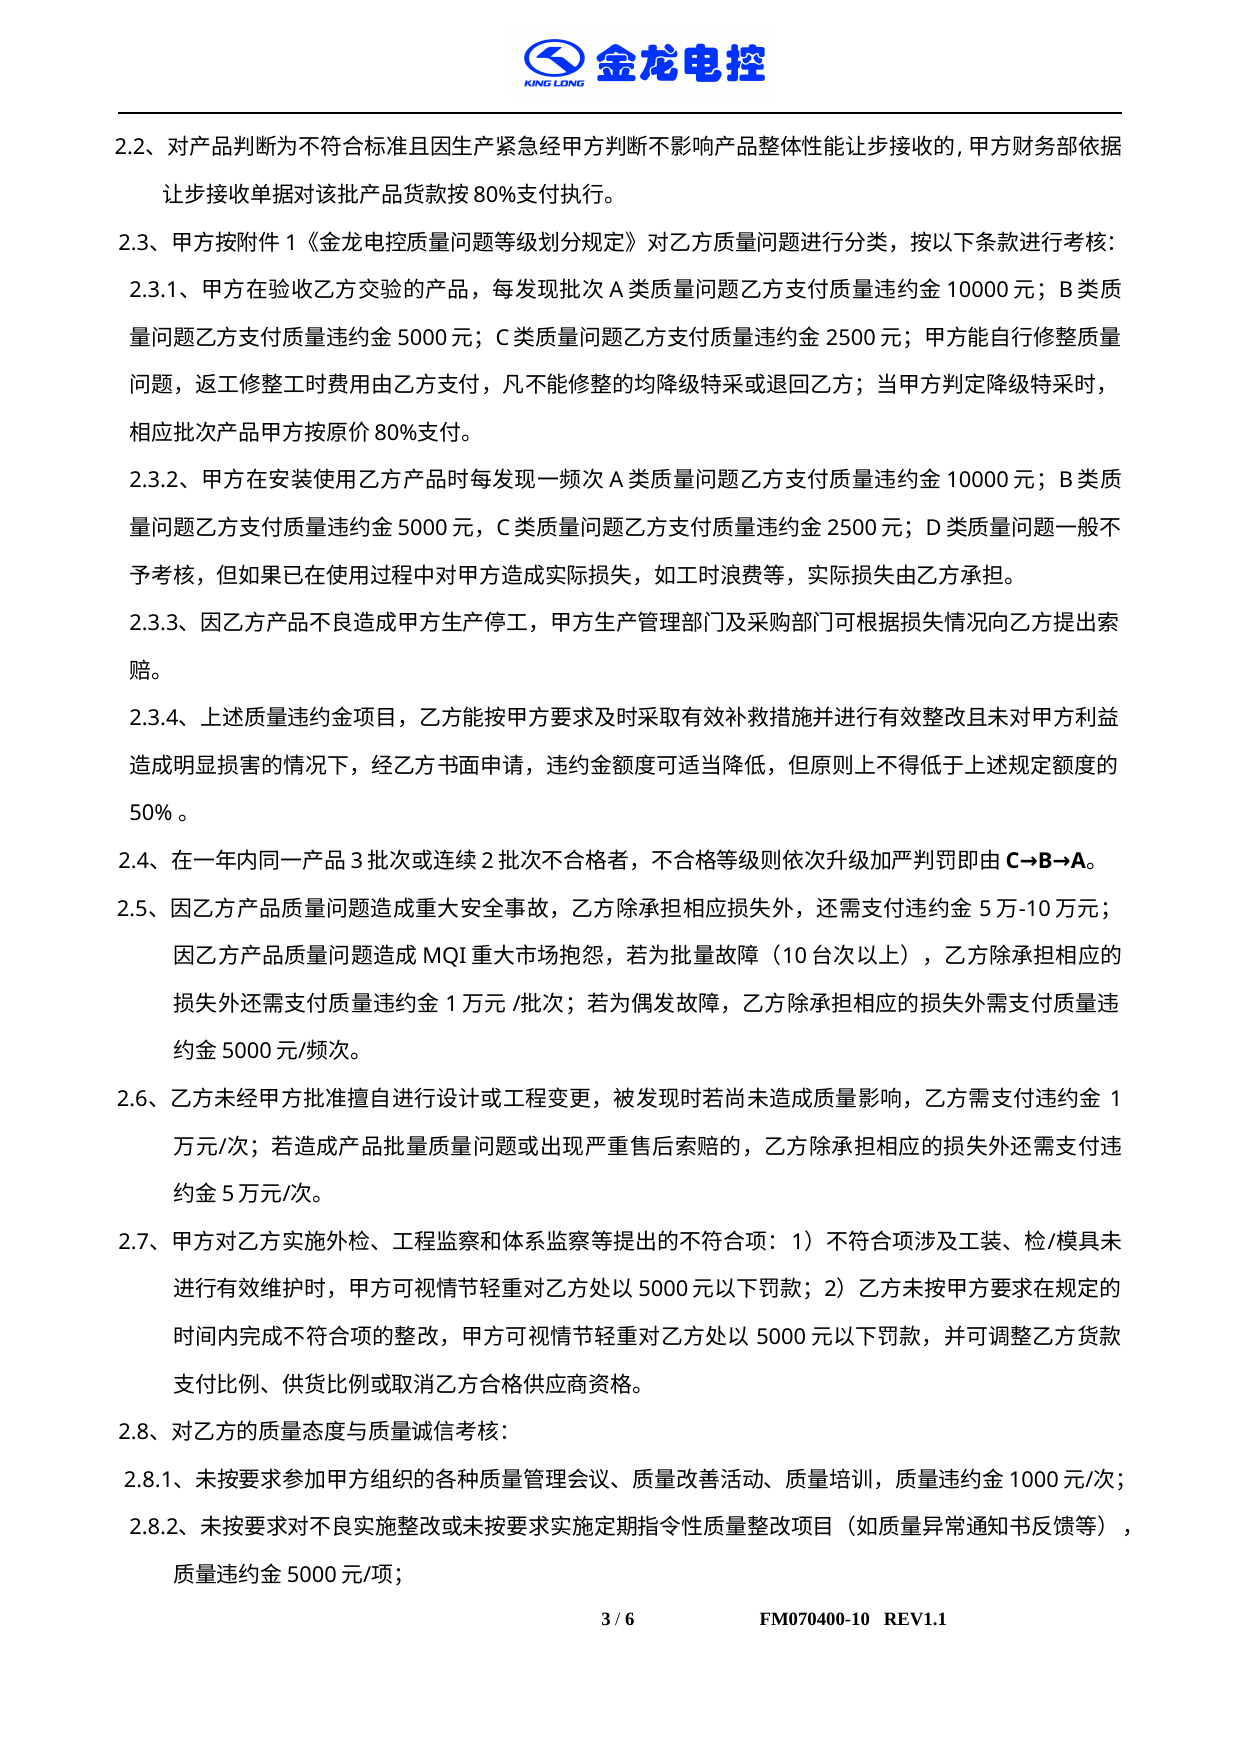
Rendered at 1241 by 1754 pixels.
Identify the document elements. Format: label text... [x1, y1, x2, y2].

text 2.8.2、未按要求对不良实施整改或未按要求实施定期指令性质量整改项目（如质量异常通知书反馈等），质量违约金5000元/项； [129, 1509, 1122, 1589]
text 2.8.1、未按要求参加甲方组织的各种质量管理会议、质量改善活动、质量培训，质量违约金1000元/次； [118, 1462, 1122, 1493]
text 2.3、甲方按附件1《金龙电控质量问题等级划分规定》对乙方质量问题进行分类，按以下条款进行考核： [118, 224, 1122, 256]
text 2.7、甲方对乙方实施外检、工程监察和体系监察等提出的不符合项：1）不符合项涉及工装、检/模具未进行有效维护时，甲方可视情节轻重对乙方处以5000元以下罚款；2）乙方未按甲方要求在规定的时间内完成不符合项的整改，甲方可视情节轻重对乙方处以5000元以下罚款，并可调整乙方货款支付比例、供货比例或取消乙方合格供应商资格。 [118, 1224, 1122, 1398]
text 2.4、在一年内同一产品3批次或连续2批次不合格者，不合格等级则依次升级加严判罚即由C→B→A。 [118, 843, 1122, 875]
text 2.3.1、甲方在验收乙方交验的产品，每发现批次A类质量问题乙方支付质量违约金10000元；B类质量问题乙方支付质量违约金5000元；C类质量问题乙方支付质量违约金2500元；甲方能自行修整质量问题，返工修整工时费用由乙方支付，凡不能修整的均降级特采或退回乙方；当甲方判定降级特采时，相应批次产品甲方按原价80%支付。 [129, 272, 1122, 447]
text 2.5、因乙方产品质量问题造成重大安全事故，乙方除承担相应损失外，还需支付违约金5万-10万元；因乙方产品质量问题造成MQI重大市场抱怨，若为批量故障（10台次以上），乙方除承担相应的损失外还需支付质量违约金1万元 /批次；若为偶发故障，乙方除承担相应的损失外需支付质量违约金5000元/频次。 [117, 891, 1122, 1065]
text 2.8、对乙方的质量态度与质量诚信考核： [118, 1414, 1122, 1446]
picture [507, 28, 777, 99]
text 2.2、对产品判断为不符合标准且因生产紧急经甲方判断不影响产品整体性能让步接收的, 甲方财务部依据让步接收单据对该批产品货款按80%支付执行。 [114, 129, 1122, 209]
text 2.3.3、因乙方产品不良造成甲方生产停工，甲方生产管理部门及采购部门可根据损失情况向乙方提出索赔。 [129, 605, 1122, 684]
text 2.3.2、甲方在安装使用乙方产品时每发现一频次A类质量问题乙方支付质量违约金10000元；B类质量问题乙方支付质量违约金5000元，C类质量问题乙方支付质量违约金2500元；D类质量问题一般不予考核，但如果已在使用过程中对甲方造成实际损失，如工时浪费等，实际损失由乙方承担。 [129, 462, 1122, 589]
text 2.3.4、上述质量违约金项目，乙方能按甲方要求及时采取有效补救措施并进行有效整改且未对甲方利益造成明显损害的情况下，经乙方书面申请，违约金额度可适当降低，但原则上不得低于上述规定额度的50% 。 [129, 700, 1122, 827]
text 2.6、乙方未经甲方批准擅自进行设计或工程变更，被发现时若尚未造成质量影响，乙方需支付违约金1万元/次；若造成产品批量质量问题或出现严重售后索赔的，乙方除承担相应的损失外还需支付违约金5万元/次。 [117, 1081, 1122, 1208]
